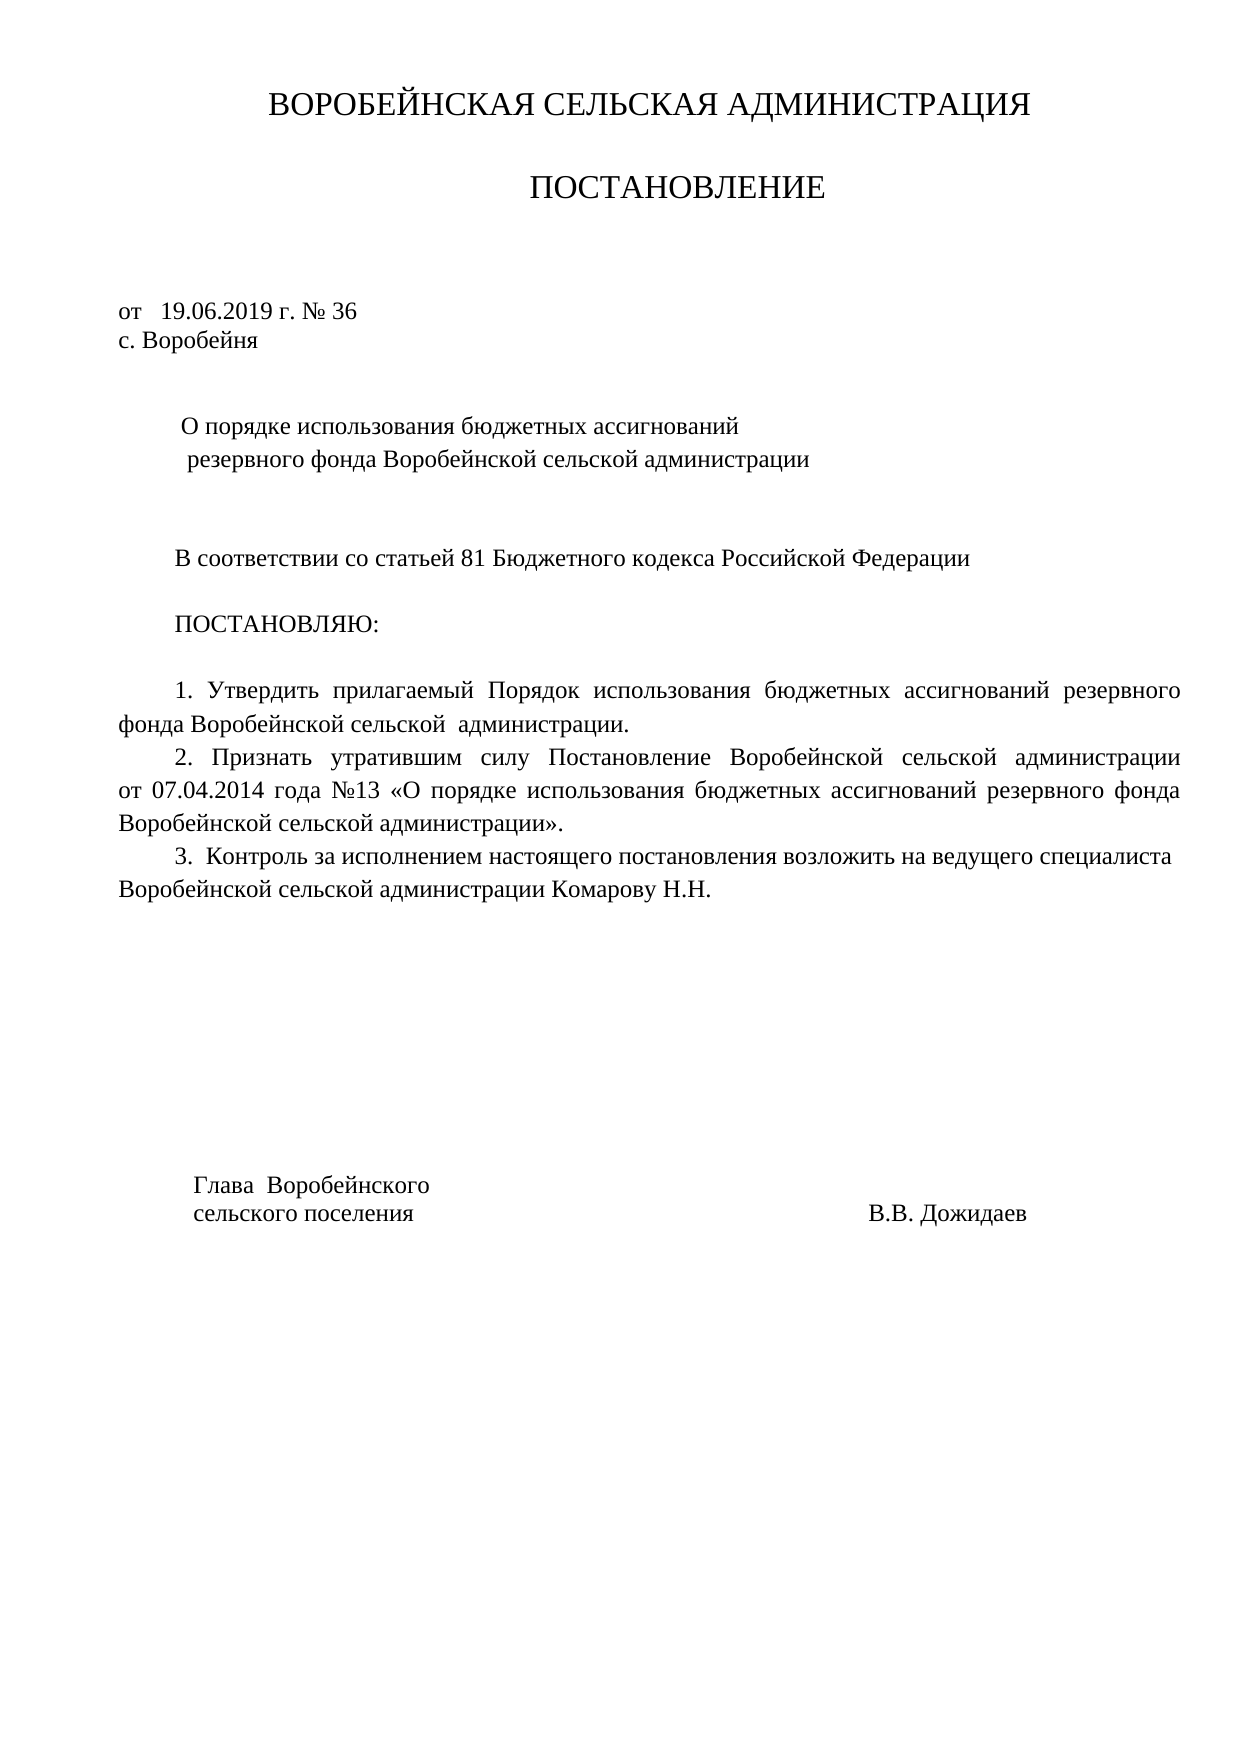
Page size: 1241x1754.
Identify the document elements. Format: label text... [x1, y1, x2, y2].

text резервного фонда Воробейнской сельской администрации [118, 444, 1181, 473]
text 1. Утвердить прилагаемый Порядок использования бюджетных ассигнований резервного фонда Воробейнской сельской администрации. [118, 676, 1181, 737]
text О порядке использования бюджетных ассигнований [118, 411, 1181, 440]
text В соответствии со статьей 81 Бюджетного кодекса Российской Федерации [118, 543, 1181, 572]
text 3. Контроль за исполнением настоящего постановления возложить на ведущего специалиста Воробейнской сельской администрации Комарову Н.Н. [118, 841, 1181, 902]
text 2. Признать утратившим силу Постановление Воробейнской сельской администрации от 07.04.2014 года №13 «О порядке использования бюджетных ассигнований резервного фонда Воробейнской сельской администрации». [118, 742, 1181, 836]
subtitle ВОРОБЕЙНСКАЯ СЕЛЬСКАЯ АДМИНИСТРАЦИЯ [118, 84, 1181, 122]
subtitle с. Воробейня [118, 325, 1181, 354]
text ПОСТАНОВЛЕНИЕ [118, 167, 1181, 205]
text сельского поселения В.В. Дожидаев [118, 1198, 1181, 1227]
text ПОСТАНОВЛЯЮ: [118, 609, 1181, 638]
text Глава Воробейнского [118, 1170, 1181, 1198]
subtitle от 19.06.2019 г. № 36 [118, 296, 1181, 325]
